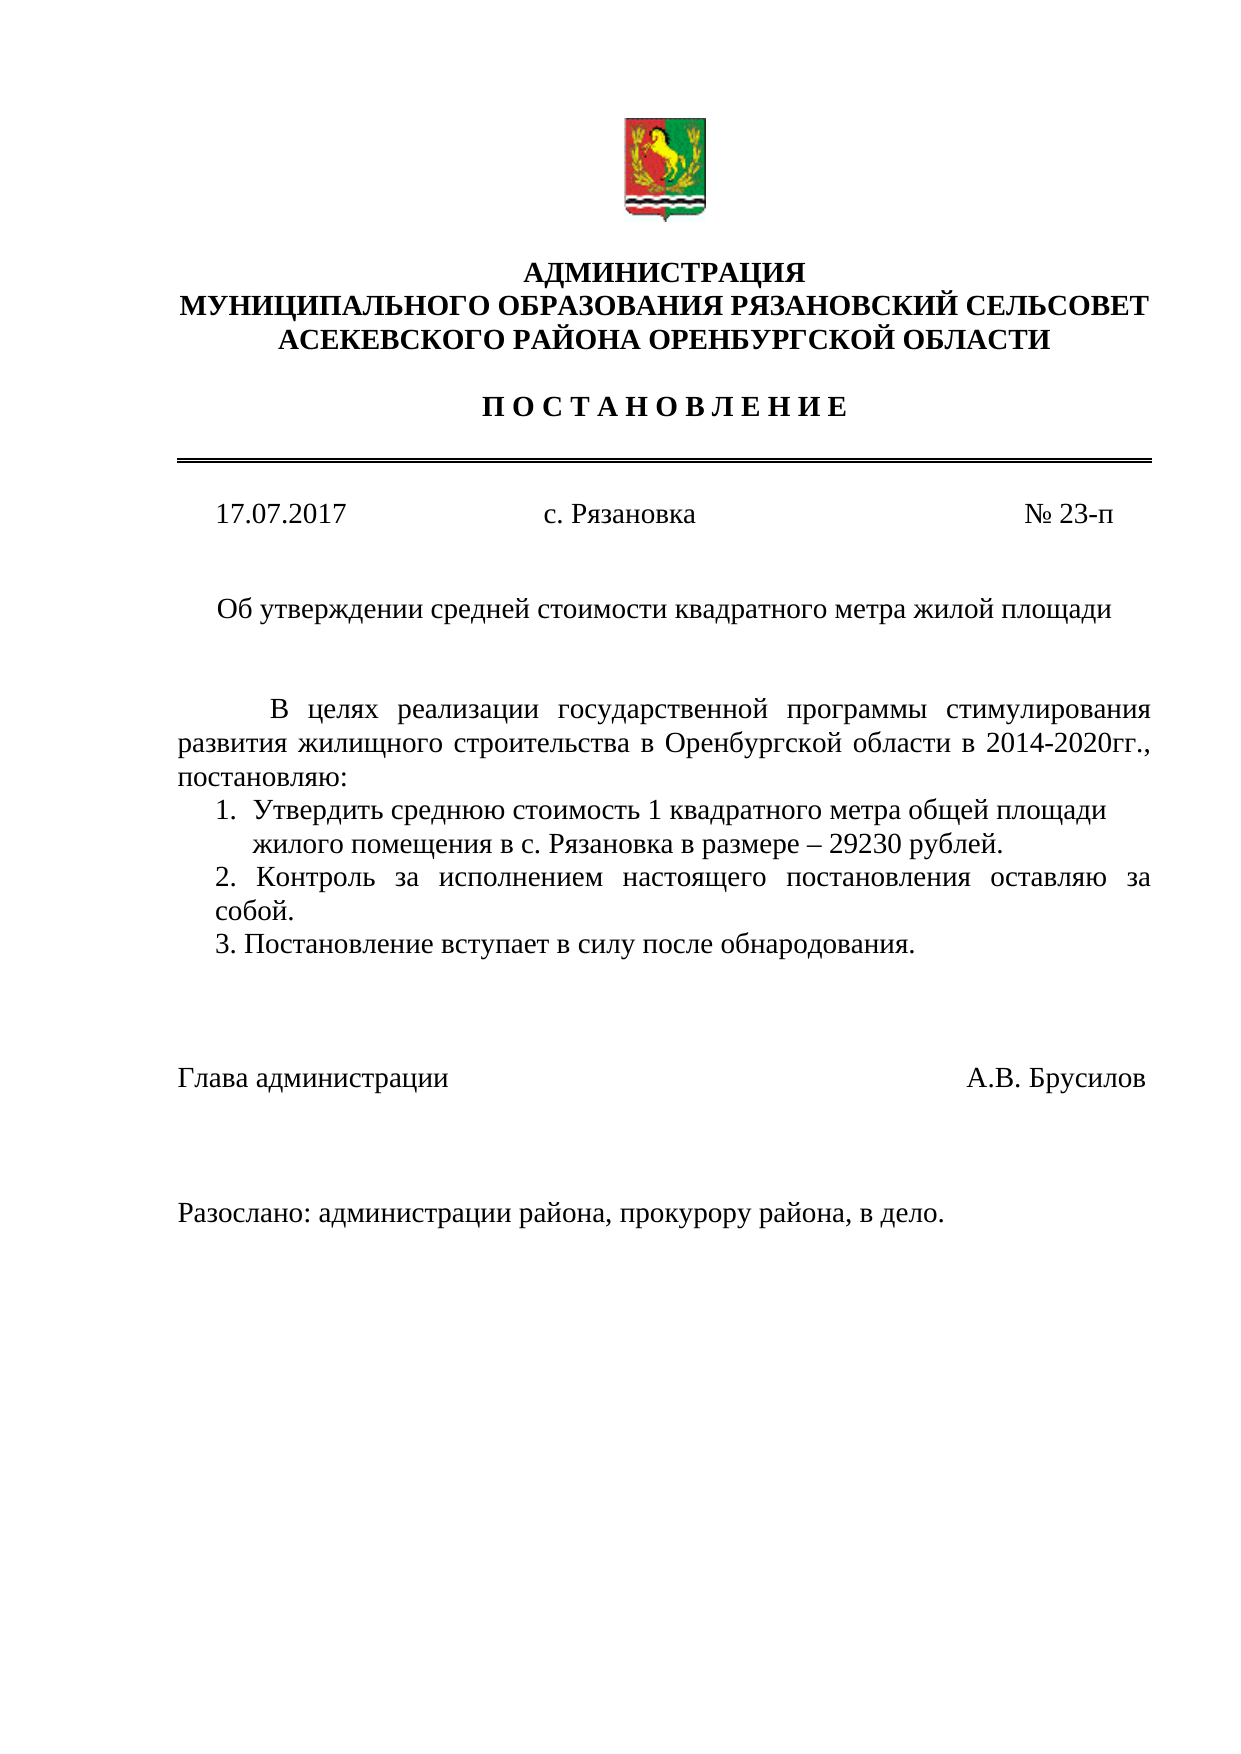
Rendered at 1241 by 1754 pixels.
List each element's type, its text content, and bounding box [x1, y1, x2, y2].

text Глава администрации А.В. Брусилов [177, 1061, 1152, 1094]
text 3. Постановление вступает в силу после обнародования. [215, 926, 1152, 960]
picture [623, 118, 706, 222]
text 2. Контроль за исполнением настоящего постановления оставляю за собой. [215, 859, 1152, 926]
text Об утверждении средней стоимости квадратного метра жилой площади [177, 591, 1152, 624]
list Утвердить среднюю стоимость 1 квадратного метра общей площади жилого помещения в с. Рязановка в размере – 29230 рублей. [215, 792, 1152, 859]
table_header АДМИНИСТРАЦИЯ МУНИЦИПАЛЬНОГО ОБРАЗОВАНИЯ РЯЗАНОВСКИЙ СЕЛЬСОВЕТ АСЕКЕВСКОГО РАЙОНА ОРЕНБУРГСКОЙ ОБЛАСТИ П О С Т А Н О В Л Е Н И Е [166, 118, 1163, 422]
text 17.07.2017 с. Рязановка № 23-п [177, 496, 1152, 530]
text В целях реализации государственной программы стимулирования развития жилищного строительства в Оренбургской области в 2014-2020гг., постановляю: [177, 692, 1152, 792]
text Разослано: администрации района, прокурору района, в дело. [177, 1195, 1152, 1228]
